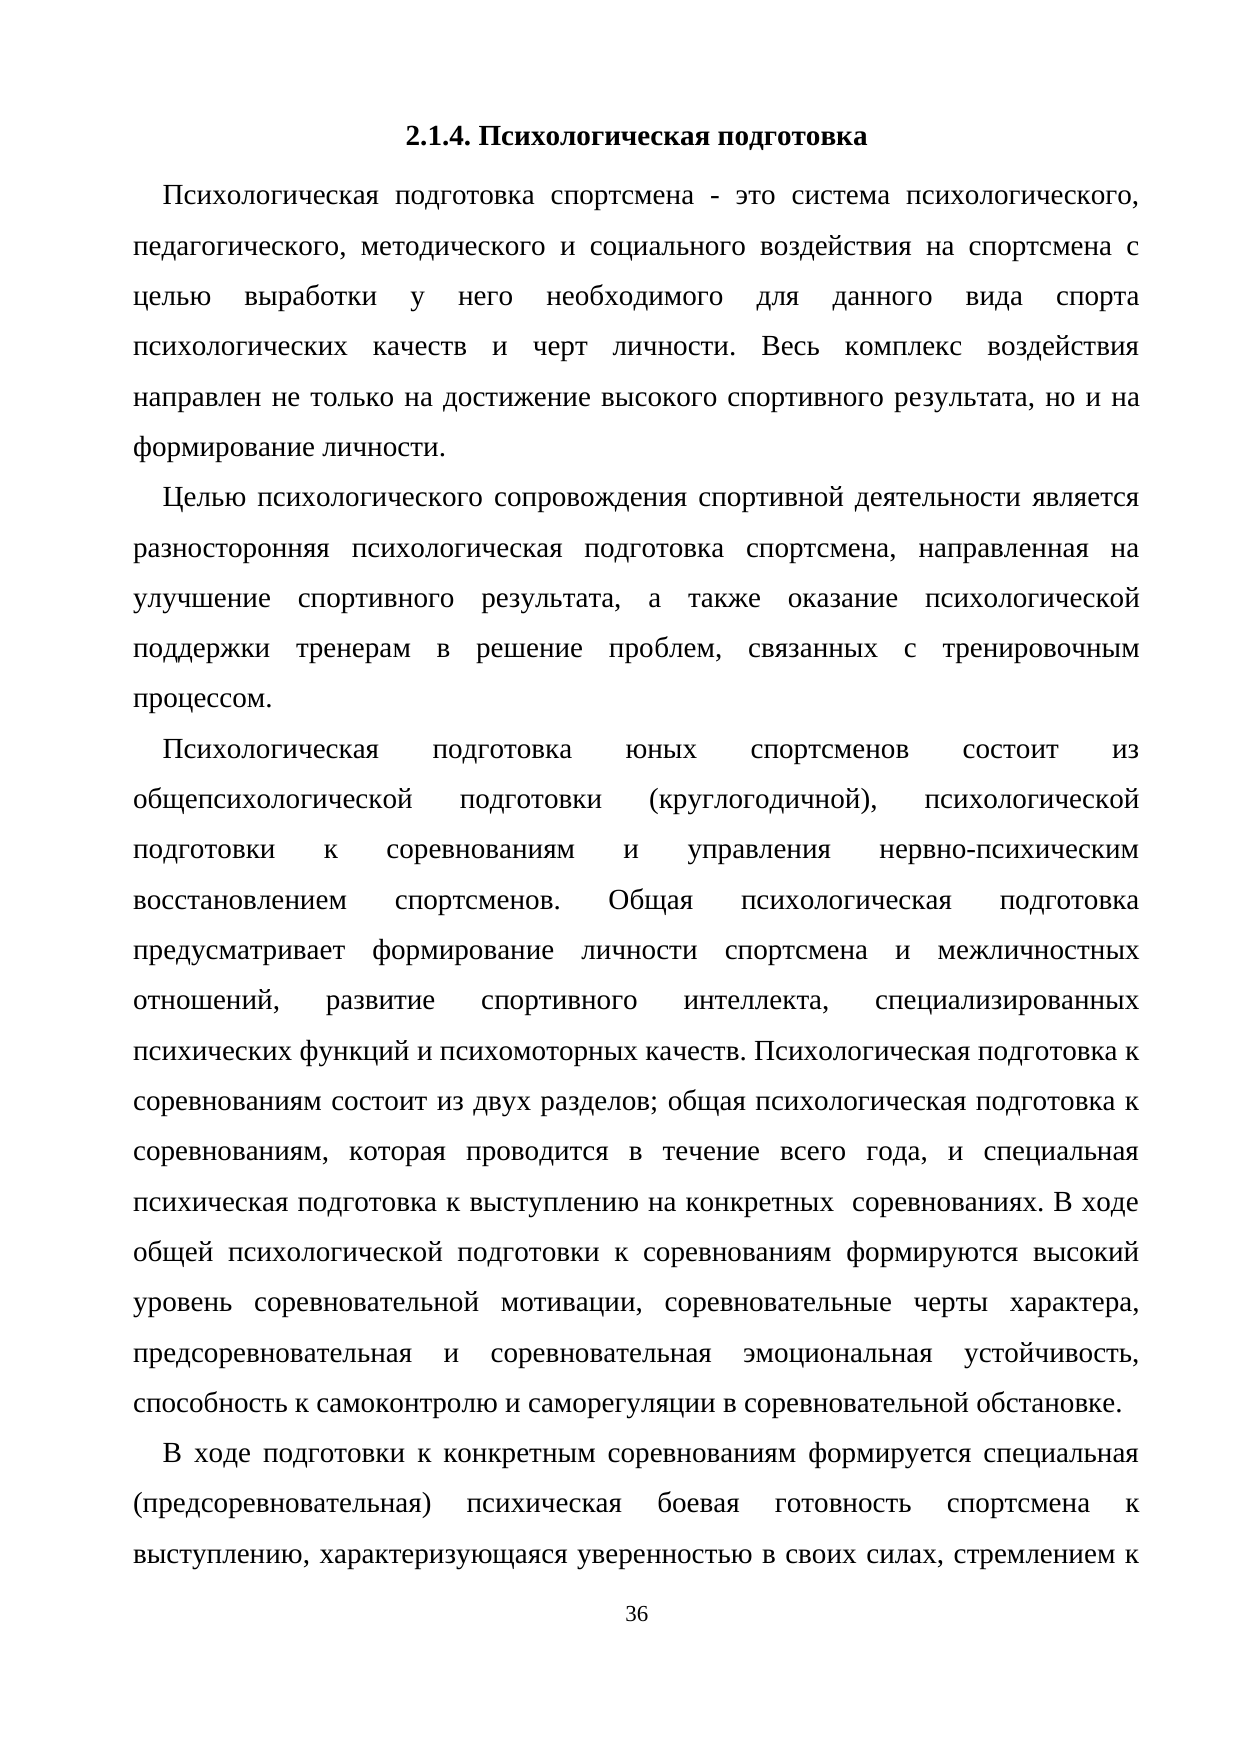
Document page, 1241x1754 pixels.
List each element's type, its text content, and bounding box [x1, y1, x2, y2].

text 2.1.4. Психологическая подготовка [133, 118, 1140, 152]
text Целью психологического сопровождения спортивной деятельности является разносторонняя психологическая подготовка спортсмена, направленная на улучшение спортивного результата, а также оказание психологической поддержки тренерам в решение проблем, связанных с тренировочным процессом. [133, 479, 1140, 714]
text Психологическая подготовка спортсмена - это система психологического, педагогического, методического и социального воздействия на спортсмена с целью выработки у него необходимого для данного вида спорта психологических качеств и черт личности. Весь комплекс воздействия направлен не только на достижение высокого спортивного результата, но и на формирование личности. [133, 177, 1140, 463]
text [133, 1435, 1140, 1569]
text Психологическая подготовка юных спортсменов состоит из общепсихологической подготовки (круглогодичной), психологической подготовки к соревнованиям и управления нервно-психическим восстановлением спортсменов. Общая психологическая подготовка предусматривает формирование личности спортсмена и межличностных отношений, развитие спортивного интеллекта, специализированных психических функций и психомоторных качеств. Психологическая подготовка к соревнованиям состоит из двух разделов; общая психологическая подготовка к соревнованиям, которая проводится в течение всего года, и специальная психическая подготовка к выступлению на конкретных соревнованиях. В ходе общей психологической подготовки к соревнованиям формируются высокий уровень соревновательной мотивации, соревновательные черты характера, предсоревновательная и соревновательная эмоциональная устойчивость, способность к самоконтролю и саморегуляции в соревновательной обстановке. [133, 731, 1140, 1418]
